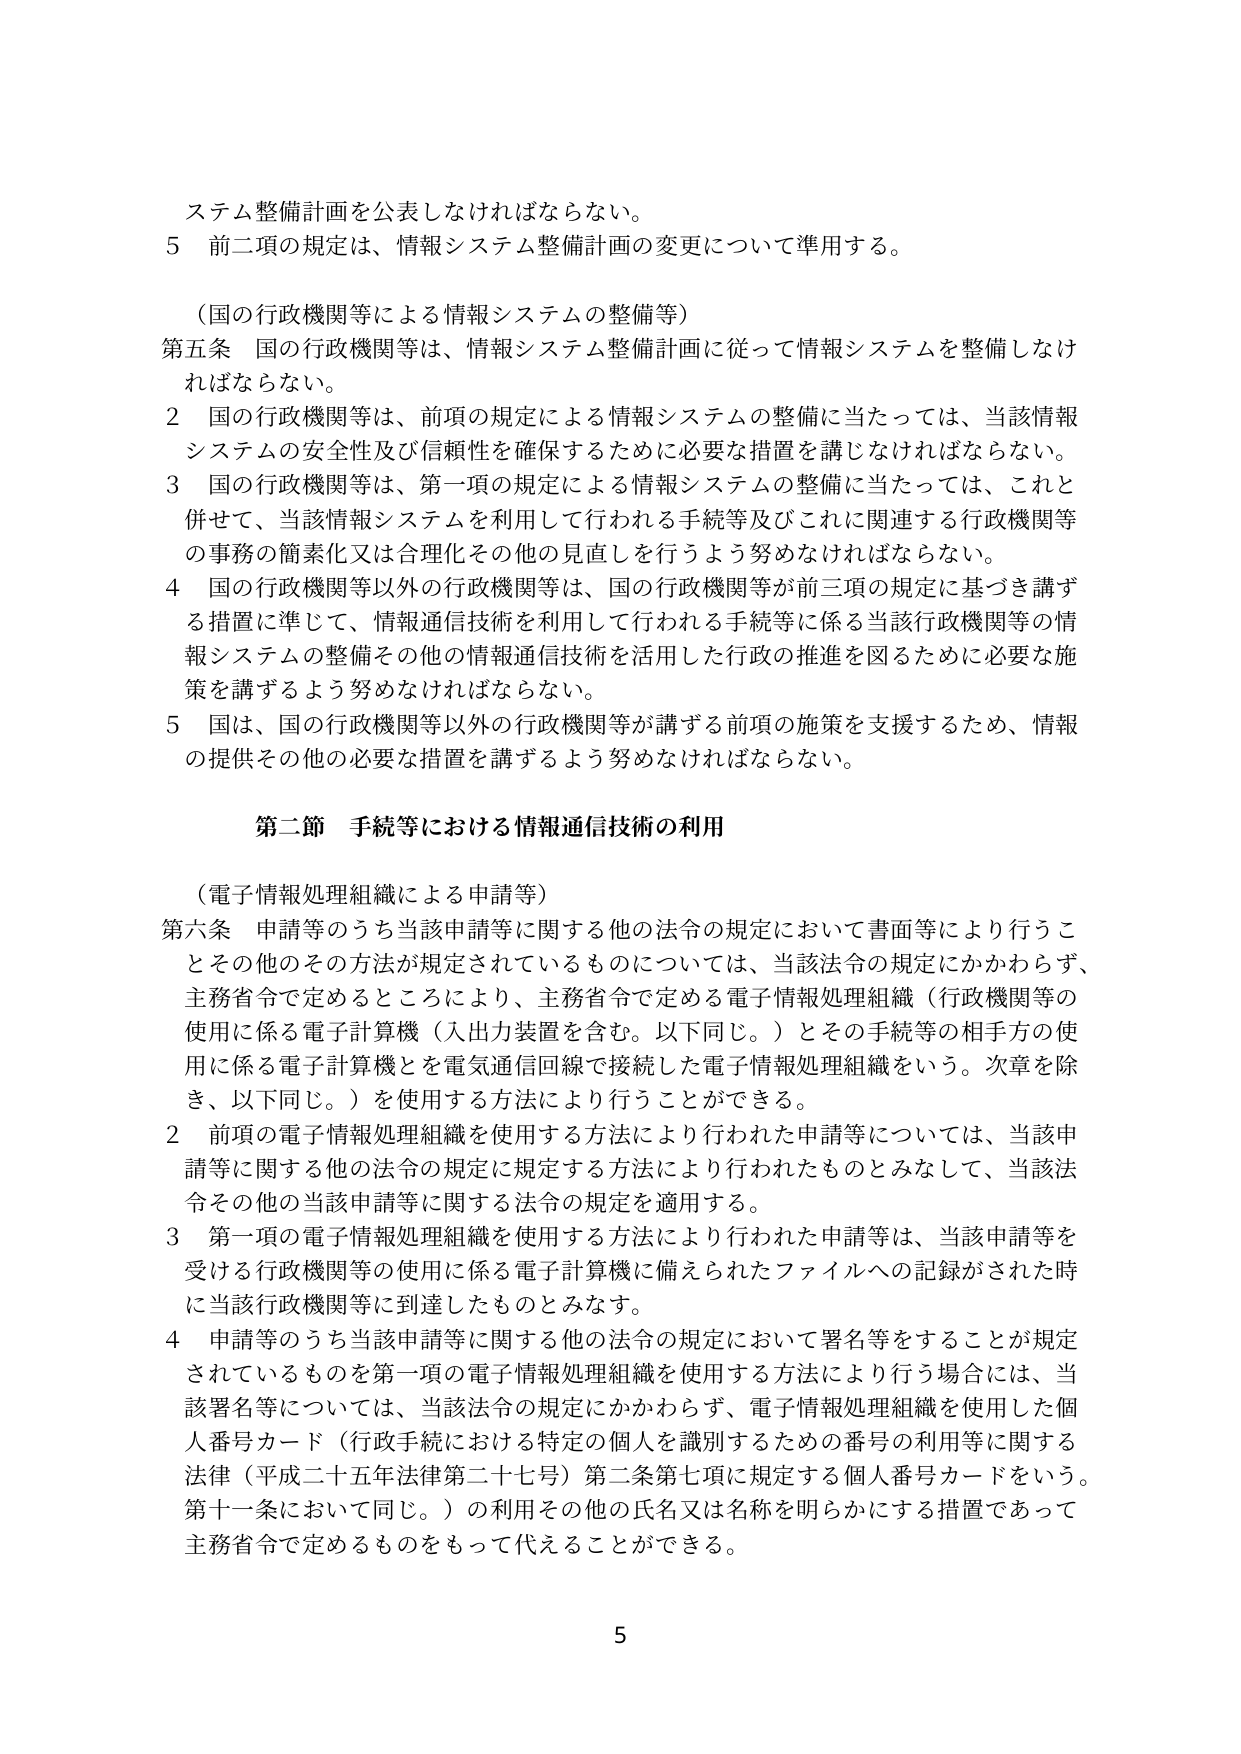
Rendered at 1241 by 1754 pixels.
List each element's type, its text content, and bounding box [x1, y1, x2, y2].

text ４ 申請等のうち当該申請等に関する他の法令の規定において署名等をすることが規定されているものを第一項の電子情報処理組織を使用する方法により行う場合には、当該署名等については、当該法令の規定にかかわらず、電子情報処理組織を使用した個人番号カード（行政手続における特定の個人を識別するための番号の利用等に関する法律（平成二十五年法律第二十七号）第二条第七項に規定する個人番号カードをいう。第十一条において同じ。）の利用その他の氏名又は名称を明らかにする措置であって主務省令で定めるものをもって代えることができる。 [161, 1321, 1079, 1560]
text ２ 国の行政機関等は、前項の規定による情報システムの整備に当たっては、当該情報システムの安全性及び信頼性を確保するために必要な措置を講じなければならない。 [161, 399, 1079, 467]
text ２ 前項の電子情報処理組織を使用する方法により行われた申請等については、当該申請等に関する他の法令の規定に規定する方法により行われたものとみなして、当該法令その他の当該申請等に関する法令の規定を適用する。 [161, 1116, 1079, 1219]
text ４ 国の行政機関等以外の行政機関等は、国の行政機関等が前三項の規定に基づき講ずる措置に準じて、情報通信技術を利用して行われる手続等に係る当該行政機関等の情報システムの整備その他の情報通信技術を活用した行政の推進を図るために必要な施策を講ずるよう努めなければならない。 [161, 569, 1079, 706]
text 第六条 申請等のうち当該申請等に関する他の法令の規定において書面等により行うことその他のその方法が規定されているものについては、当該法令の規定にかかわらず、主務省令で定めるところにより、主務省令で定める電子情報処理組織（行政機関等の使用に係る電子計算機（入出力装置を含む。以下同じ。）とその手続等の相手方の使用に係る電子計算機とを電気通信回線で接続した電子情報処理組織をいう。次章を除き、以下同じ。）を使用する方法により行うことができる。 [161, 911, 1079, 1116]
text （電子情報処理組織による申請等） [184, 877, 1079, 911]
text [161, 194, 1079, 228]
text ５ 前二項の規定は、情報システム整備計画の変更について準用する。 [161, 228, 1079, 262]
text ５ 国は、国の行政機関等以外の行政機関等が講ずる前項の施策を支援するため、情報の提供その他の必要な措置を講ずるよう努めなければならない。 [161, 706, 1079, 774]
text （国の行政機関等による情報システムの整備等） [184, 296, 1079, 330]
text 第二節 手続等における情報通信技術の利用 [253, 809, 1079, 843]
text ３ 第一項の電子情報処理組織を使用する方法により行われた申請等は、当該申請等を受ける行政機関等の使用に係る電子計算機に備えられたファイルへの記録がされた時に当該行政機関等に到達したものとみなす。 [161, 1219, 1079, 1321]
text 第五条 国の行政機関等は、情報システム整備計画に従って情報システムを整備しなければならない。 [161, 330, 1079, 399]
text ３ 国の行政機関等は、第一項の規定による情報システムの整備に当たっては、これと併せて、当該情報システムを利用して行われる手続等及びこれに関連する行政機関等の事務の簡素化又は合理化その他の見直しを行うよう努めなければならない。 [161, 467, 1079, 569]
